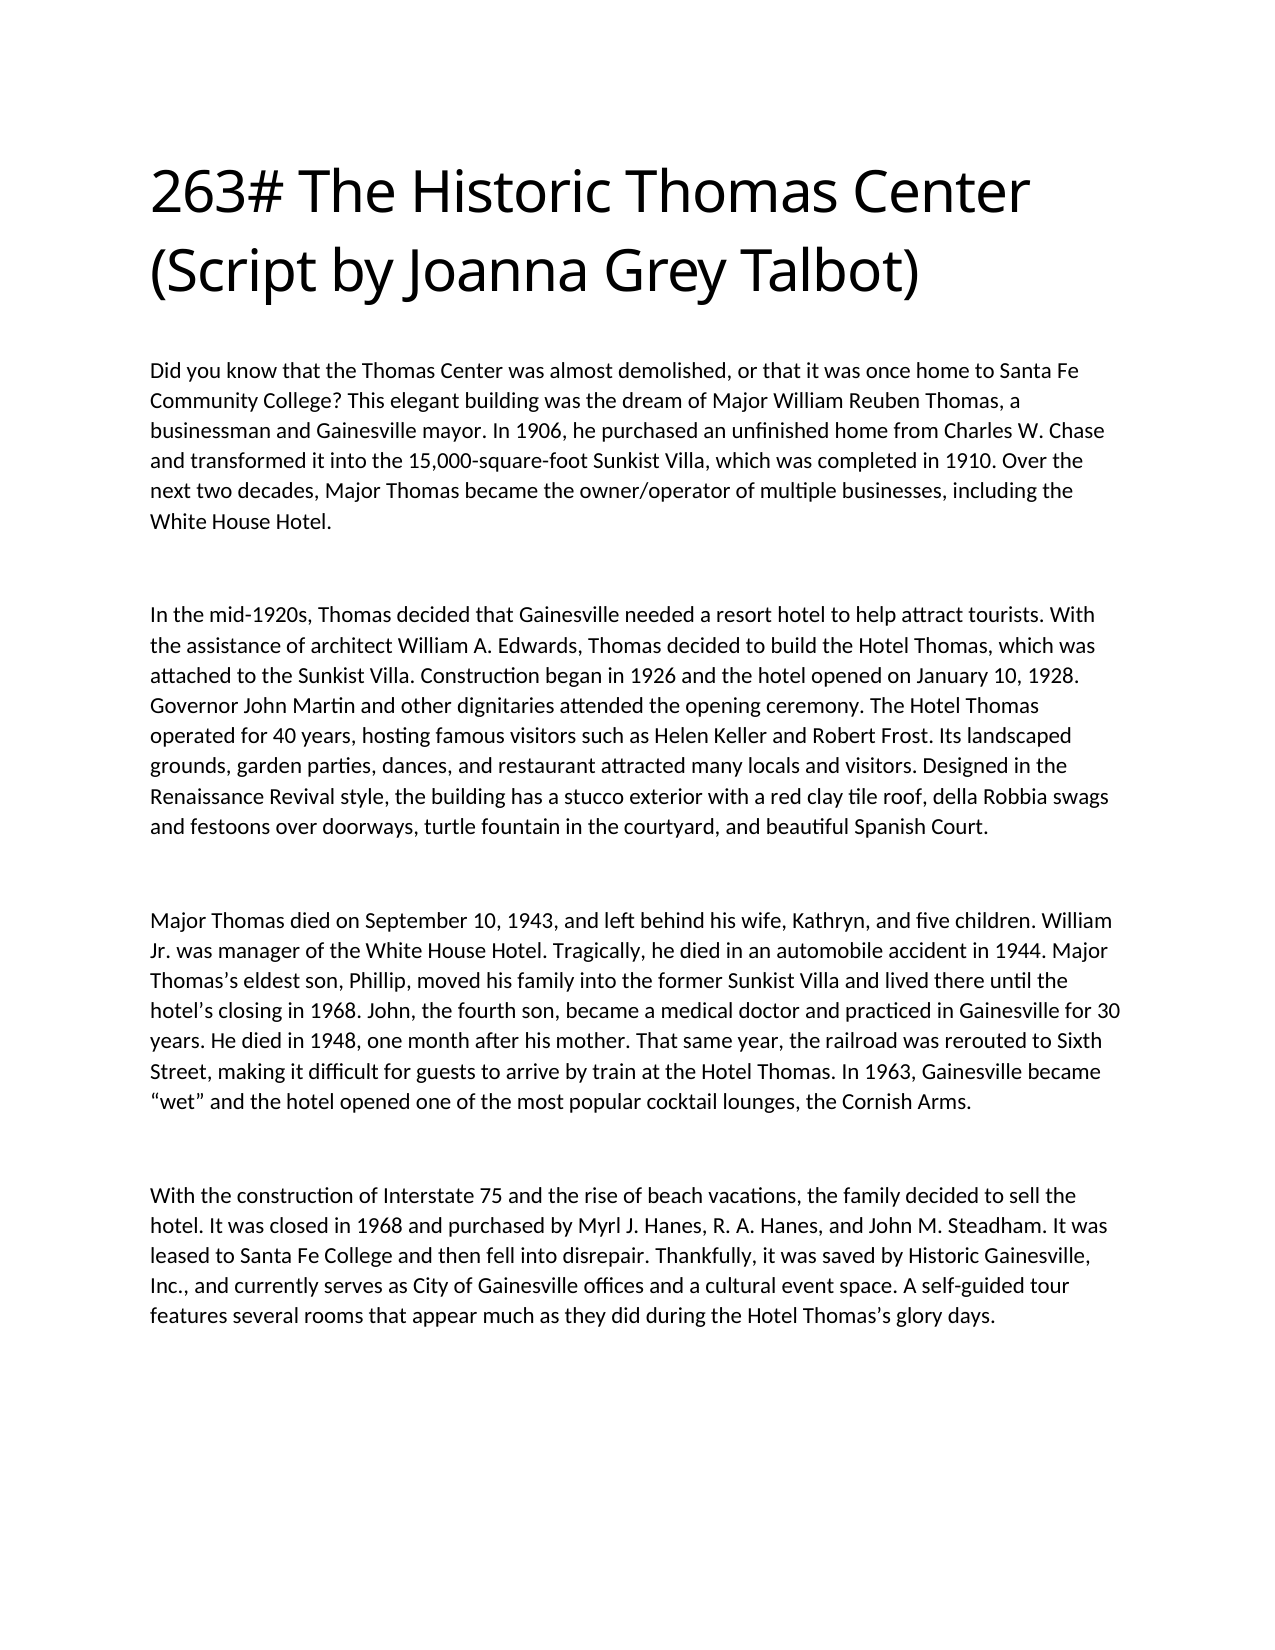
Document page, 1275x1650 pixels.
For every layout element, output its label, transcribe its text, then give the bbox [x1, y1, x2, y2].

text In the mid-1920s, Thomas decided that Gainesville needed a resort hotel to help attract tourists. With the assistance of architect William A. Edwards, Thomas decided to build the Hotel Thomas, which was attached to the Sunkist Villa. Construction began in 1926 and the hotel opened on January 10, 1928. Governor John Martin and other dignitaries attended the opening ceremony. The Hotel Thomas operated for 40 years, hosting famous visitors such as Helen Keller and Robert Frost. Its landscaped grounds, garden parties, dances, and restaurant attracted many locals and visitors. Designed in the Renaissance Revival style, the building has a stucco exterior with a red clay tile roof, della Robbia swags and festoons over doorways, turtle fountain in the courtyard, and beautiful Spanish Court. [150, 601, 1125, 840]
text Major Thomas died on September 10, 1943, and left behind his wife, Kathryn, and five children. William Jr. was manager of the White House Hotel. Tragically, he died in an automobile accident in 1944. Major Thomas’s eldest son, Phillip, moved his family into the former Sunkist Villa and lived there until the hotel’s closing in 1968. John, the fourth son, became a medical doctor and practiced in Gainesville for 30 years. He died in 1948, one month after his mother. That same year, the railroad was rerouted to Sixth Street, making it difficult for guests to arrive by train at the Hotel Thomas. In 1963, Gainesville became “wet” and the hotel opened one of the most popular cocktail lounges, the Cornish Arms. [150, 906, 1125, 1115]
text With the construction of Interstate 75 and the rise of beach vacations, the family decided to sell the hotel. It was closed in 1968 and purchased by Myrl J. Hanes, R. A. Hanes, and John M. Steadham. It was leased to Santa Fe College and then fell into disrepair. Thankfully, it was saved by Historic Gainesville, Inc., and currently serves as City of Gainesville offices and a cultural event space. A self-guided tour features several rooms that appear much as they did during the Hotel Thomas’s glory days. [150, 1181, 1125, 1360]
title 263# The Historic Thomas Center (Script by Joanna Grey Talbot) [150, 150, 1125, 309]
text Did you know that the Thomas Center was almost demolished, or that it was once home to Santa Fe Community College? This elegant building was the dream of Major William Reuben Thomas, a businessman and Gainesville mayor. In 1906, he purchased an unfinished home from Charles W. Chase and transformed it into the 15,000-square-foot Sunkist Villa, which was completed in 1910. Over the next two decades, Major Thomas became the owner/operator of multiple businesses, including the White House Hotel. [150, 356, 1125, 535]
